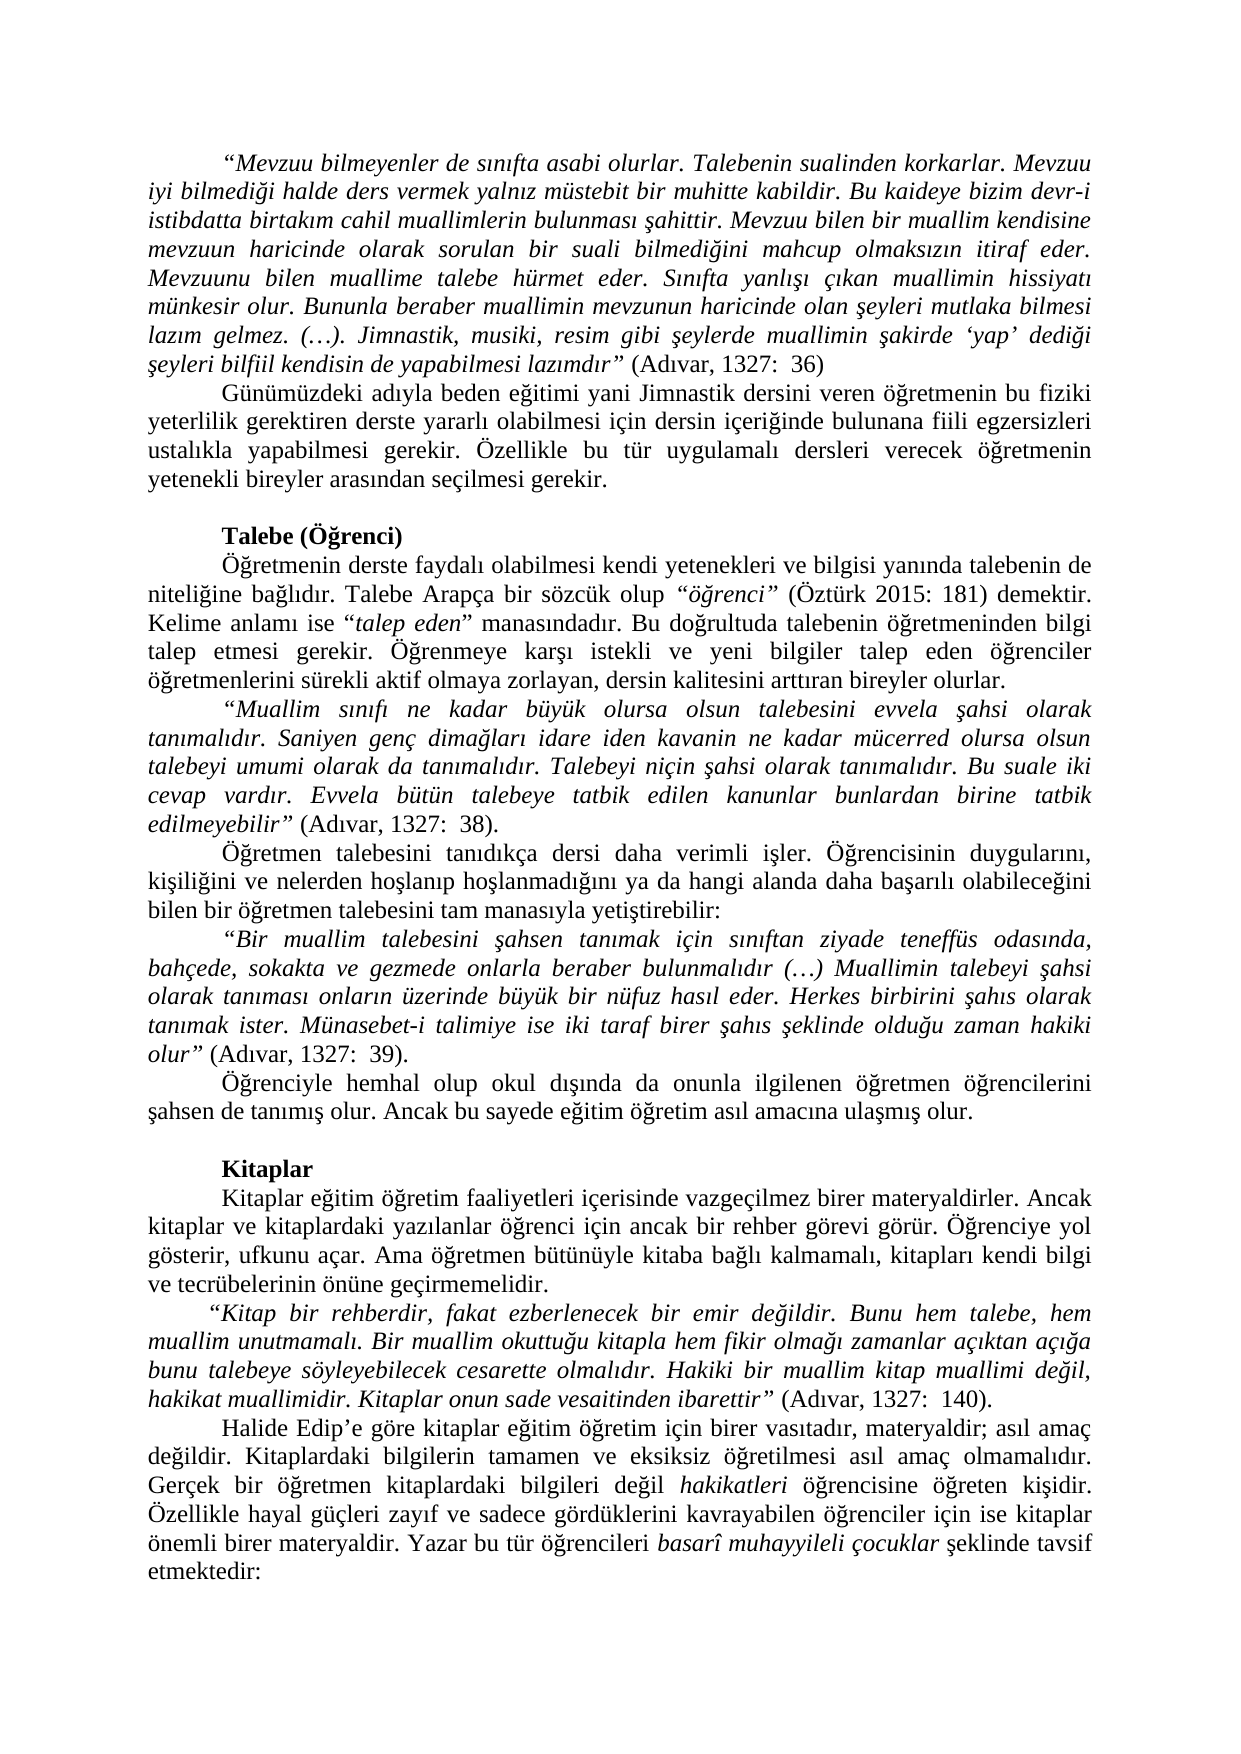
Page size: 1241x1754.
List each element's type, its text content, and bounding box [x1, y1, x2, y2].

text “Muallim sınıfı ne kadar büyük olursa olsun talebesini evvela şahsi olarak tanımalıdır. Saniyen genç dimağları idare iden kavanin ne kadar mücerred olursa olsun talebeyi umumi olarak da tanımalıdır. Talebeyi niçin şahsi olarak tanımalıdır. Bu suale iki cevap vardır. Evvela bütün talebeye tatbik edilen kanunlar bunlardan birine tatbik edilmeyebilir” (Adıvar, 1327: 38). [148, 694, 1092, 838]
text “Bir muallim talebesini şahsen tanımak için sınıftan ziyade teneffüs odasında, bahçede, sokakta ve gezmede onlarla beraber bulunmalıdır (…) Muallimin talebeyi şahsi olarak tanıması onların üzerinde büyük bir nüfuz hasıl eder. Herkes birbirini şahıs olarak tanımak ister. Münasebet-i talimiye ise iki taraf birer şahıs şeklinde olduğu zaman hakiki olur” (Adıvar, 1327: 39). [148, 924, 1092, 1068]
text Öğretmenin derste faydalı olabilmesi kendi yetenekleri ve bilgisi yanında talebenin de niteliğine bağlıdır. Talebe Arapça bir sözcük olup “öğrenci” (Öztürk 2015: 181) demektir. Kelime anlamı ise “talep eden” manasındadır. Bu doğrultuda talebenin öğretmeninden bilgi talep etmesi gerekir. Öğrenmeye karşı istekli ve yeni bilgiler talep eden öğrenciler öğretmenlerini sürekli aktif olmaya zorlayan, dersin kalitesini arttıran bireyler olurlar. [148, 550, 1092, 694]
text “Mevzuu bilmeyenler de sınıfta asabi olurlar. Talebenin sualinden korkarlar. Mevzuu iyi bilmediği halde ders vermek yalnız müstebit bir muhitte kabildir. Bu kaideye bizim devr-i istibdatta birtakım cahil muallimlerin bulunması şahittir. Mevzuu bilen bir muallim kendisine mevzuun haricinde olarak sorulan bir suali bilmediğini mahcup olmaksızın itiraf eder. Mevzuunu bilen muallime talebe hürmet eder. Sınıfta yanlışı çıkan muallimin hissiyatı münkesir olur. Bununla beraber muallimin mevzunun haricinde olan şeyleri mutlaka bilmesi lazım gelmez. (…). Jimnastik, musiki, resim gibi şeylerde muallimin şakirde ‘yap’ dediği şeyleri bilfiil kendisin de yapabilmesi lazımdır” (Adıvar, 1327: 36) [148, 148, 1092, 378]
text Kitaplar [148, 1154, 1092, 1183]
text “Kitap bir rehberdir, fakat ezberlenecek bir emir değildir. Bunu hem talebe, hem muallim unutmamalı. Bir muallim okuttuğu kitapla hem fikir olmağı zamanlar açıktan açığa bunu talebeye söyleyebilecek cesarette olmalıdır. Hakiki bir muallim kitap muallimi değil, hakikat muallimidir. Kitaplar onun sade vesaitinden ibarettir” (Adıvar, 1327: 140). [148, 1298, 1092, 1413]
text Günümüzdeki adıyla beden eğitimi yani Jimnastik dersini veren öğretmenin bu fiziki yeterlilik gerektiren derste yararlı olabilmesi için dersin içeriğinde bulunana fiili egzersizleri ustalıkla yapabilmesi gerekir. Özellikle bu tür uygulamalı dersleri verecek öğretmenin yetenekli bireyler arasından seçilmesi gerekir. [148, 378, 1092, 493]
text Halide Edip’e göre kitaplar eğitim öğretim için birer vasıtadır, materyaldir; asıl amaç değildir. Kitaplardaki bilgilerin tamamen ve eksiksiz öğretilmesi asıl amaç olmamalıdır. Gerçek bir öğretmen kitaplardaki bilgileri değil hakikatleri öğrencisine öğreten kişidir. Özellikle hayal güçleri zayıf ve sadece gördüklerini kavrayabilen öğrenciler için ise kitaplar önemli birer materyaldir. Yazar bu tür öğrencileri basarî muhayyileli çocuklar şeklinde tavsif etmektedir: [148, 1413, 1092, 1585]
text Talebe (Öğrenci) [148, 521, 1092, 550]
text Kitaplar eğitim öğretim faaliyetleri içerisinde vazgeçilmez birer materyaldirler. Ancak kitaplar ve kitaplardaki yazılanlar öğrenci için ancak bir rehber görevi görür. Öğrenciye yol gösterir, ufkunu açar. Ama öğretmen bütünüyle kitaba bağlı kalmamalı, kitapları kendi bilgi ve tecrübelerinin önüne geçirmemelidir. [148, 1183, 1092, 1298]
text Öğretmen talebesini tanıdıkça dersi daha verimli işler. Öğrencisinin duygularını, kişiliğini ve nelerden hoşlanıp hoşlanmadığını ya da hangi alanda daha başarılı olabileceğini bilen bir öğretmen talebesini tam manasıyla yetiştirebilir: [148, 838, 1092, 924]
text Öğrenciyle hemhal olup okul dışında da onunla ilgilenen öğretmen öğrencilerini şahsen de tanımış olur. Ancak bu sayede eğitim öğretim asıl amacına ulaşmış olur. [148, 1068, 1092, 1125]
